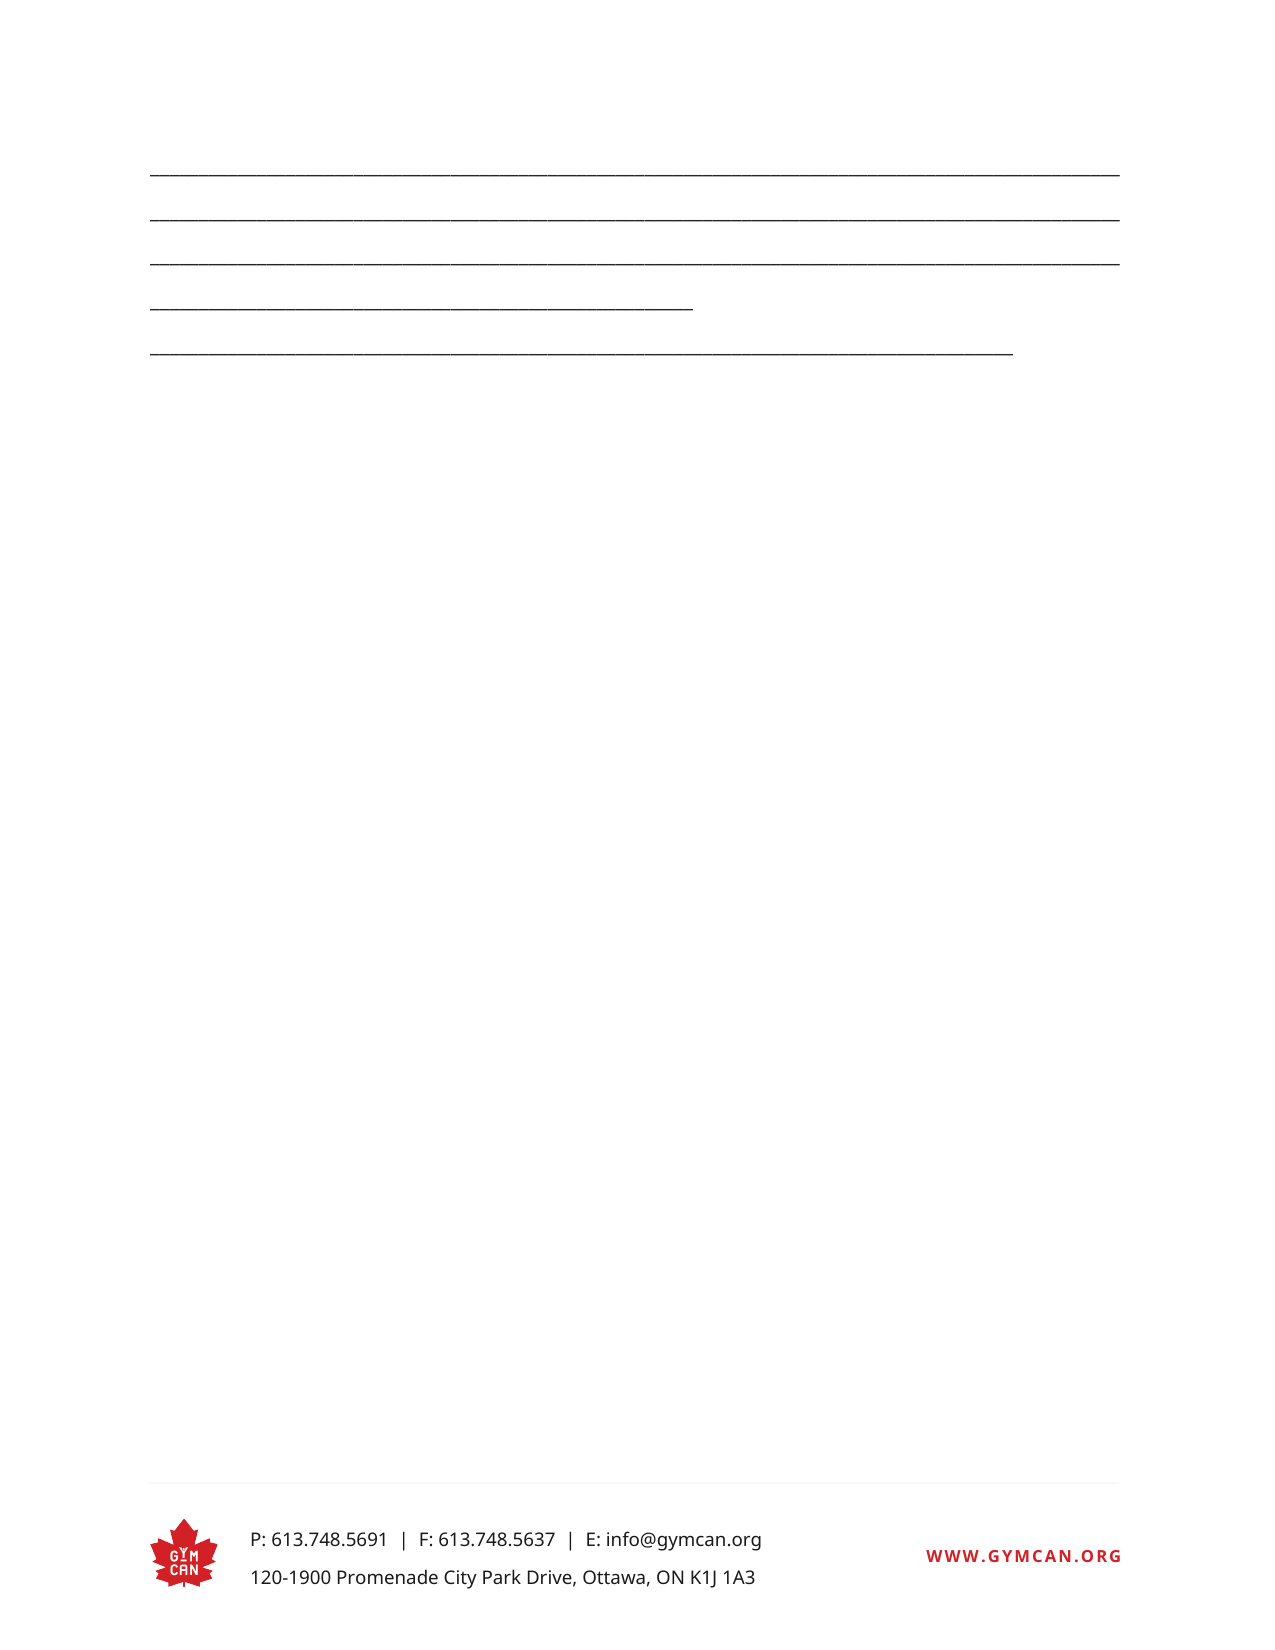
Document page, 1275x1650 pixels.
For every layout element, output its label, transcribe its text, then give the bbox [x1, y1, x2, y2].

text _________________________________________________________________________________________ [150, 329, 1125, 358]
picture [150, 1519, 218, 1587]
text ____________________________________________________________________________________________________________________________________________________________________________________________________________________________________________________________________________________________________________________________________________________________________ [150, 150, 1125, 314]
